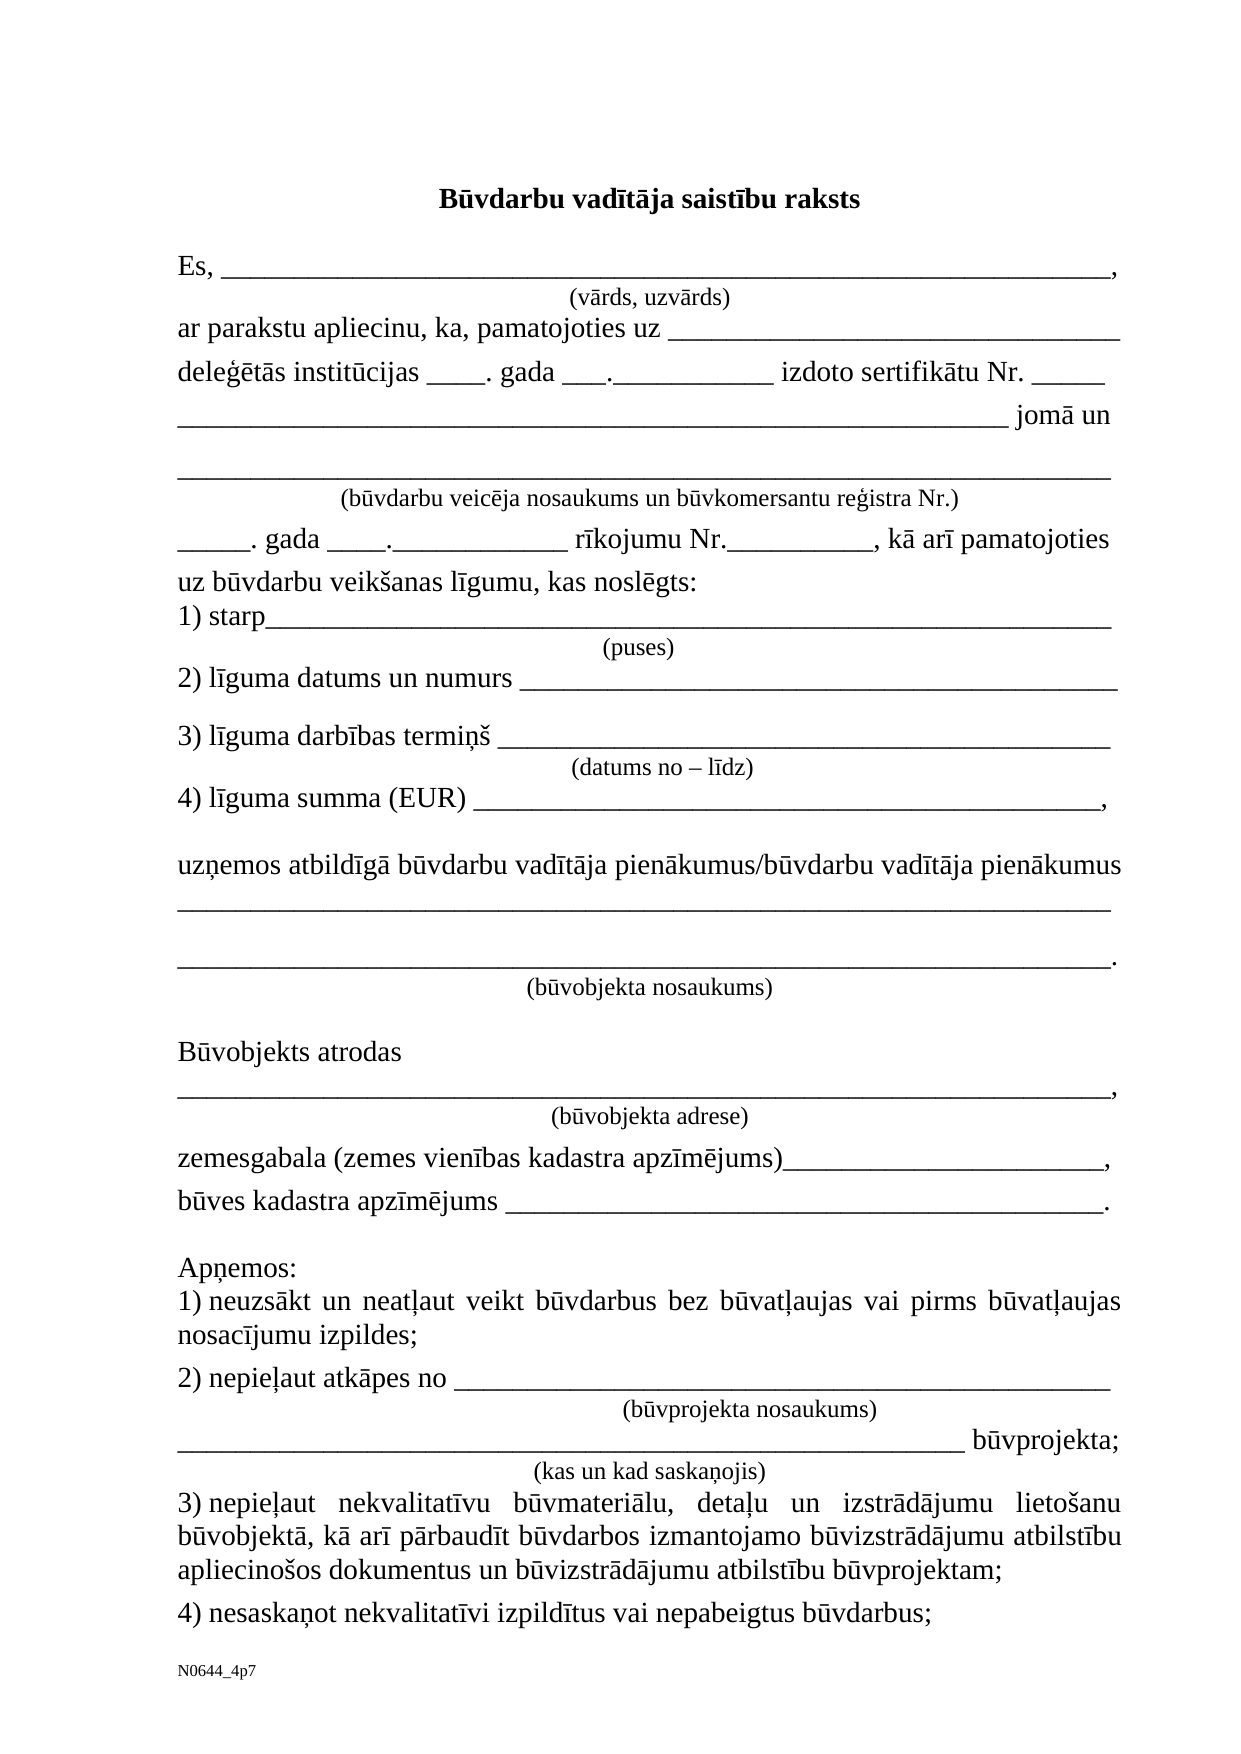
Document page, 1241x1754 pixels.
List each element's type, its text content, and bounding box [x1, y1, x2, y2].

text (būvprojekta nosaukums) [177, 1394, 1122, 1422]
text zemesgabala (zemes vienības kadastra apzīmējums)______________________, [177, 1140, 1122, 1173]
text Apņemos: [177, 1250, 1122, 1283]
text _____. gada ____.____________ rīkojumu Nr.__________, kā arī pamatojoties [177, 521, 1122, 555]
subtitle Būvdarbu vadītāja saistību raksts [177, 181, 1122, 215]
text 2) līguma datums un numurs _________________________________________ [177, 660, 1122, 694]
text ______________________________________________________ būvprojekta; [177, 1422, 1122, 1456]
text uz būvdarbu veikšanas līgumu, kas noslēgts: [177, 564, 1122, 598]
text 4) nesaskaņot nekvalitatīvi izpildītus vai nepabeigtus būvdarbus; [177, 1595, 1122, 1628]
text 2) nepieļaut atkāpes no _____________________________________________ [177, 1360, 1122, 1394]
text 3) līguma darbības termiņš __________________________________________ [177, 718, 1122, 752]
text 3) nepieļaut nekvalitatīvu būvmateriālu, detaļu un izstrādājumu lietošanu būvobjektā, kā arī pārbaudīt būvdarbos izmantojamo būvizstrādājumu atbilstību apliecinošos dokumentus un būvizstrādājumu atbilstību būvprojektam; [177, 1485, 1122, 1585]
text (datums no – līdz) [177, 752, 1122, 780]
text Es, _____________________________________________________________, [177, 248, 1122, 282]
text (būvdarbu veicēja nosaukums un būvkomersantu reģistra Nr.) [177, 483, 1122, 512]
text (būvobjekta adrese) [177, 1101, 1122, 1130]
text (vārds, uzvārds) [177, 282, 1122, 311]
text deleģētās institūcijas ____. gada ___.___________ izdoto sertifikātu Nr. _____ [177, 354, 1122, 387]
text 1) neuzsākt un neatļaut veikt būvdarbus bez būvatļaujas vai pirms būvatļaujas nosacījumu izpildes; [177, 1283, 1122, 1351]
text (puses) [177, 632, 1122, 660]
text (kas un kad saskaņojis) [177, 1456, 1122, 1485]
text ________________________________________________________________ [177, 449, 1122, 483]
text būves kadastra apzīmējums _________________________________________. [177, 1183, 1122, 1216]
text 4) līguma summa (EUR) ___________________________________________, [177, 780, 1122, 814]
text uzņemos atbildīgā būvdarbu vadītāja pienākumus/būvdarbu vadītāja pienākumus ________________________________________________________________ [177, 847, 1122, 914]
text Būvobjekts atrodas ________________________________________________________________, [177, 1034, 1122, 1101]
text (būvobjekta nosaukums) [177, 972, 1122, 1001]
text _________________________________________________________ jomā un [177, 397, 1122, 430]
text 1) starp__________________________________________________________ [177, 598, 1122, 632]
text ________________________________________________________________. [177, 938, 1122, 972]
text ar parakstu apliecinu, ka, pamatojoties uz _______________________________ [177, 311, 1122, 344]
